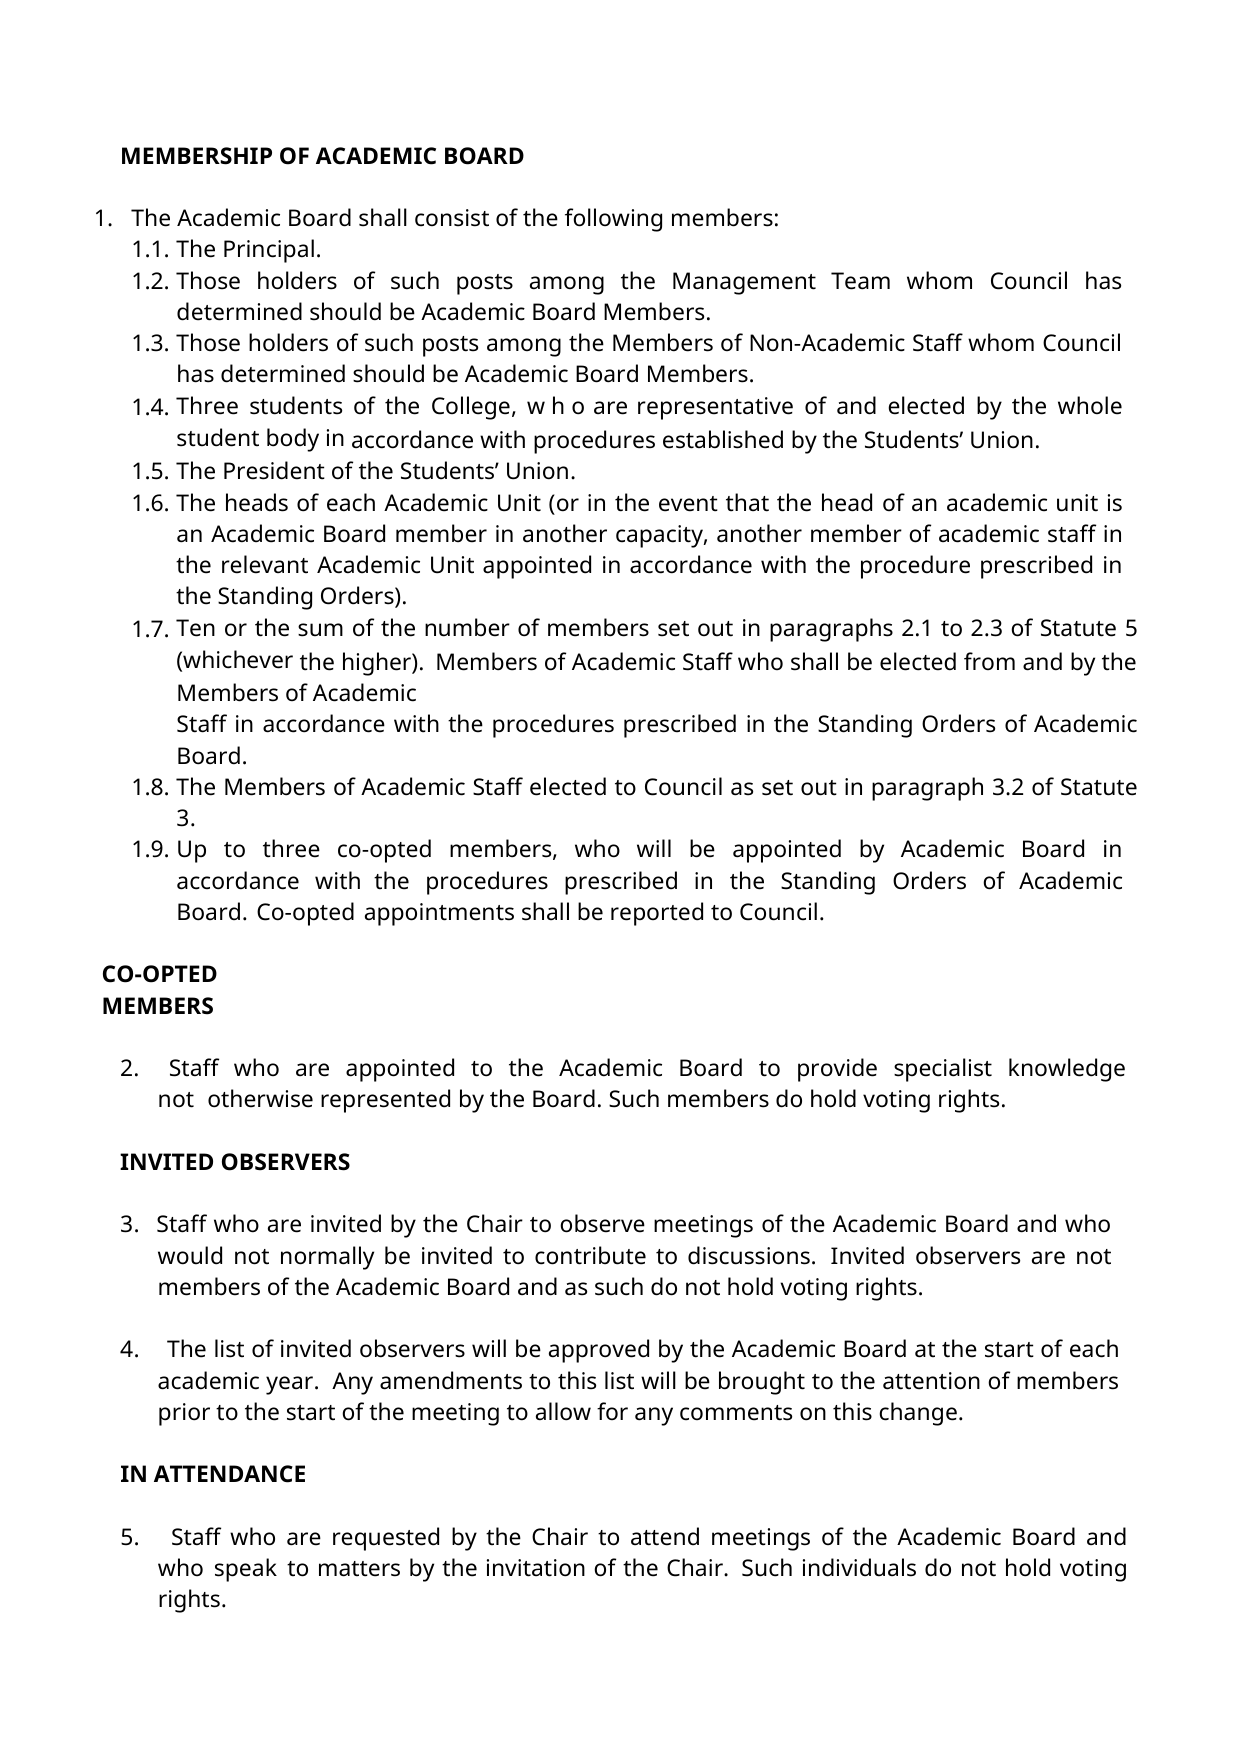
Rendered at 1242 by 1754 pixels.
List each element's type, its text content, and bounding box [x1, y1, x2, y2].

text 2. Staff who are appointed to the Academic Board to provide specialist knowledge not otherwise represented by the Board. Such members do hold voting rights. [120, 1052, 1128, 1114]
list The Members of Academic Staff elected to Council as set out in paragraph 3.2 of Statute 3. [131, 771, 1137, 833]
text CO-OPTED MEMBERS [101, 958, 333, 1021]
text MEMBERSHIP OF ACADEMIC BOARD [120, 139, 1137, 171]
text INVITED OBSERVERS [120, 1146, 1137, 1177]
list Those holders of such posts among the Management Team whom Council has determined should be Academic Board Members. [131, 264, 1123, 327]
list The Academic Board shall consist of the following members: [94, 202, 1137, 233]
text 4. The list of invited observers will be approved by the Academic Board at the start of each academic year. Any amendments to this list will be brought to the attention of members prior to the start of the meeting to allow for any comments on this change. [120, 1333, 1120, 1427]
text IN ATTENDANCE [120, 1458, 1137, 1489]
text 5. Staff who are requested by the Chair to attend meetings of the Academic Board and who speak to matters by the invitation of the Chair. Such individuals do not hold voting rights. [120, 1521, 1128, 1614]
list Ten or the sum of the number of members set out in paragraphs 2.1 to 2.3 of Statute 5 (whichever the higher). Members of Academic Staff who shall be elected from and by the Members of Academic [131, 611, 1137, 708]
list Up to three co-opted members, who will be appointed by Academic Board in accordance with the procedures prescribed in the Standing Orders of Academic Board. Co-opted appointments shall be reported to Council. [131, 833, 1123, 927]
list Three students of the College, w h o are representative of and elected by the whole student body in accordance with procedures established by the Students’ Union. [131, 389, 1123, 455]
list The Principal. [131, 233, 1137, 264]
text 3. Staff who are invited by the Chair to observe meetings of the Academic Board and who would not normally be invited to contribute to discussions. Invited observers are not members of the Academic Board and as such do not hold voting rights. [120, 1208, 1112, 1302]
list Those holders of such posts among the Members of Non-Academic Staff whom Council has determined should be Academic Board Members. [131, 327, 1123, 389]
list Staff in accordance with the procedures prescribed in the Standing Orders of Academic Board. [176, 708, 1137, 771]
list The heads of each Academic Unit (or in the event that the head of an academic unit is an Academic Board member in another capacity, another member of academic staff in the relevant Academic Unit appointed in accordance with the procedure prescribed in the Standing Orders). [131, 486, 1123, 611]
list The President of the Students’ Union. [131, 455, 1137, 486]
